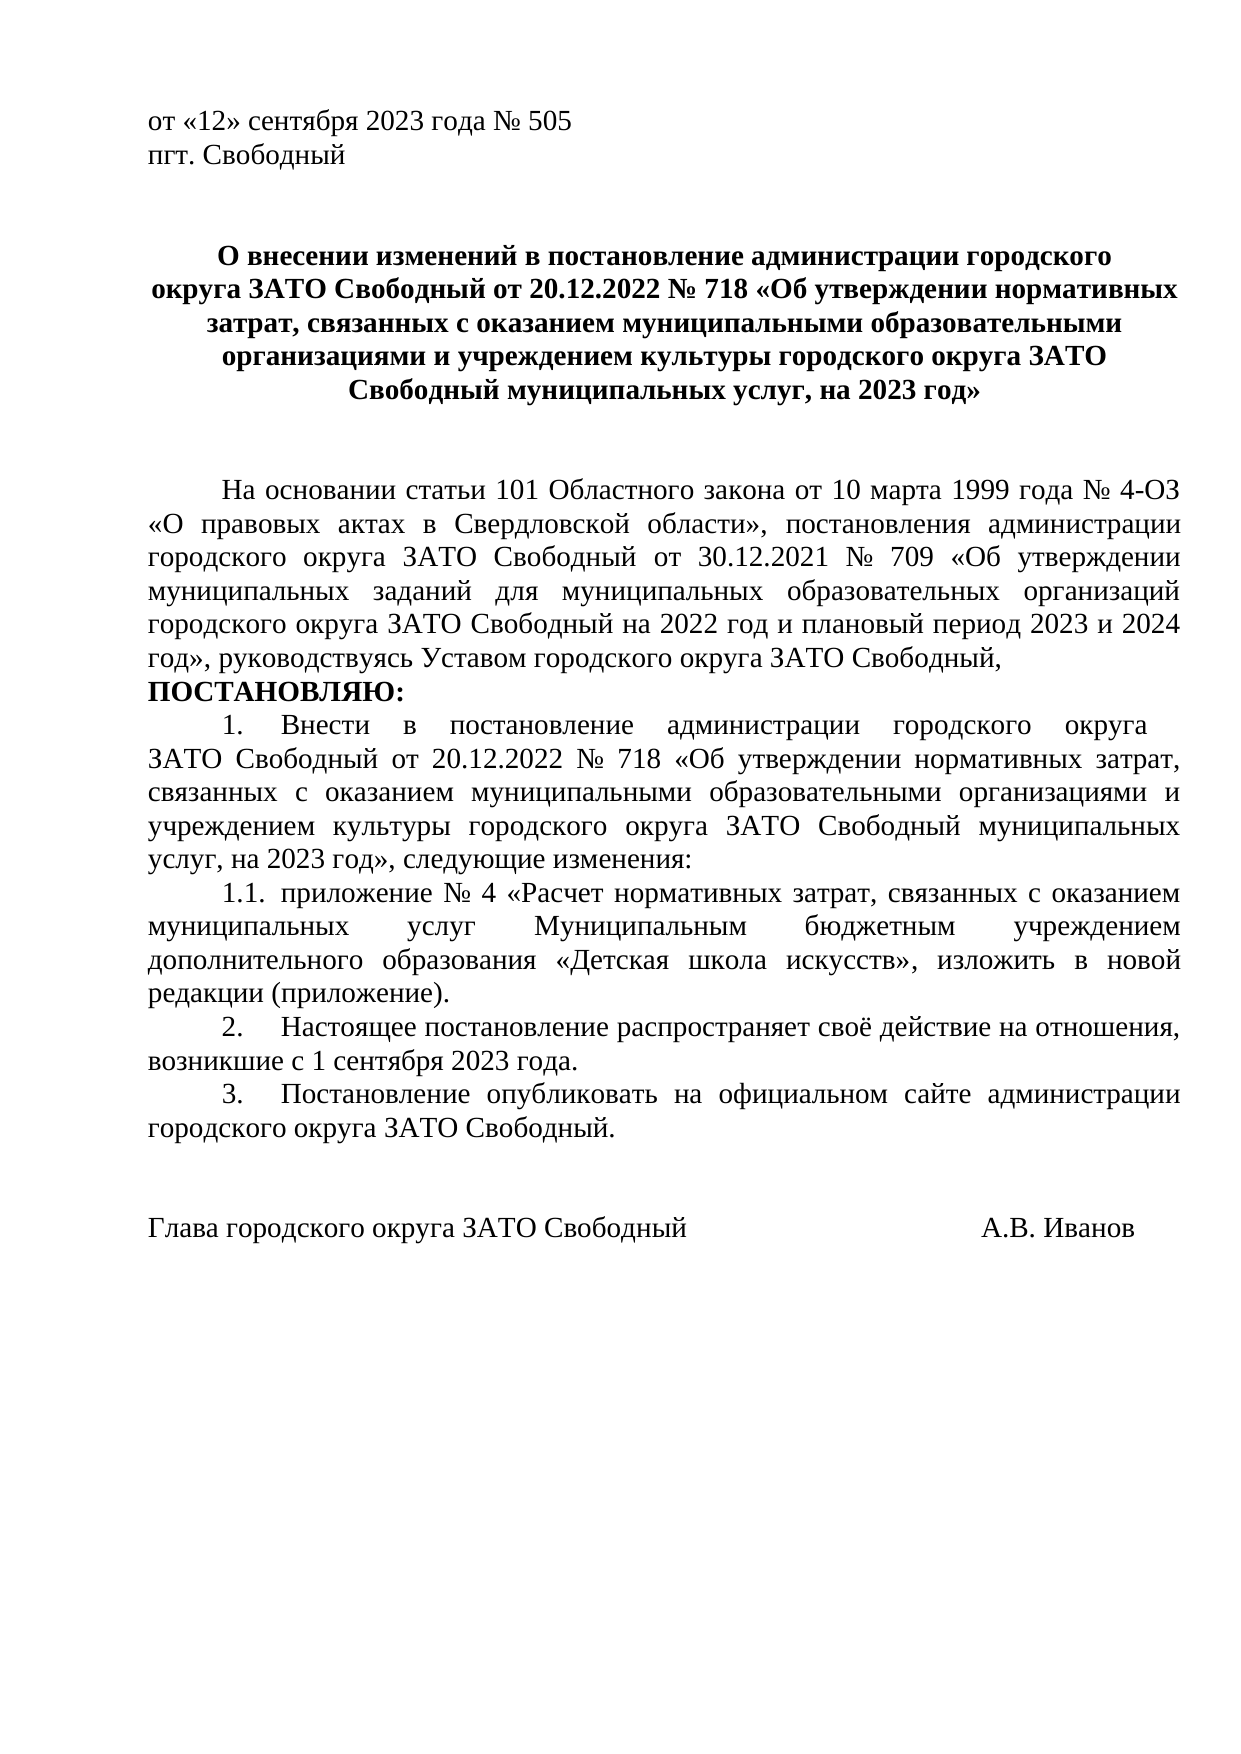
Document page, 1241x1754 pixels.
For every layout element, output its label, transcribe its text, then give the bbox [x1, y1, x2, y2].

text О внесении изменений в постановление администрации городского [148, 238, 1181, 271]
text от «12» сентября 2023 года № 505 [148, 103, 1181, 137]
list приложение № 4 «Расчет нормативных затрат, связанных с оказанием муниципальных услуг Муниципальным бюджетным учреждением дополнительного образования «Детская школа искусств», изложить в новой редакции (приложение). [148, 875, 1181, 1009]
list Внести в постановление администрации городского округа ЗАТО Свободный от 20.12.2022 № 718 «Об утверждении нормативных затрат, связанных с оказанием муниципальными образовательными организациями и учреждением культуры городского округа ЗАТО Свободный муниципальных услуг, на 2023 год», следующие изменения: [148, 707, 1181, 875]
text пгт. Свободный [148, 137, 1181, 171]
text На основании статьи 101 Областного закона от 10 марта 1999 года № 4-ОЗ «О правовых актах в Свердловской области», постановления администрации городского округа ЗАТО Свободный от 30.12.2021 № 709 «Об утверждении муниципальных заданий для муниципальных образовательных организаций городского округа ЗАТО Свободный на 2022 год и плановый период 2023 и 2024 год», руководствуясь Уставом городского округа ЗАТО Свободный, [148, 472, 1181, 674]
text Глава городского округа ЗАТО Свободный А.В. Иванов [148, 1210, 1181, 1244]
list Постановление опубликовать на официальном сайте администрации городского округа ЗАТО Свободный. [148, 1076, 1181, 1143]
text ПОСТАНОВЛЯЮ: [148, 674, 1181, 707]
text округа ЗАТО Свободный от 20.12.2022 № 718 «Об утверждении нормативных затрат, связанных с оказанием муниципальными образовательными организациями и учреждением культуры городского округа ЗАТО Свободный муниципальных услуг, на 2023 год» [148, 271, 1181, 405]
list Настоящее постановление распространяет своё действие на отношения, возникшие с 1 сентября 2023 года. [148, 1009, 1181, 1076]
